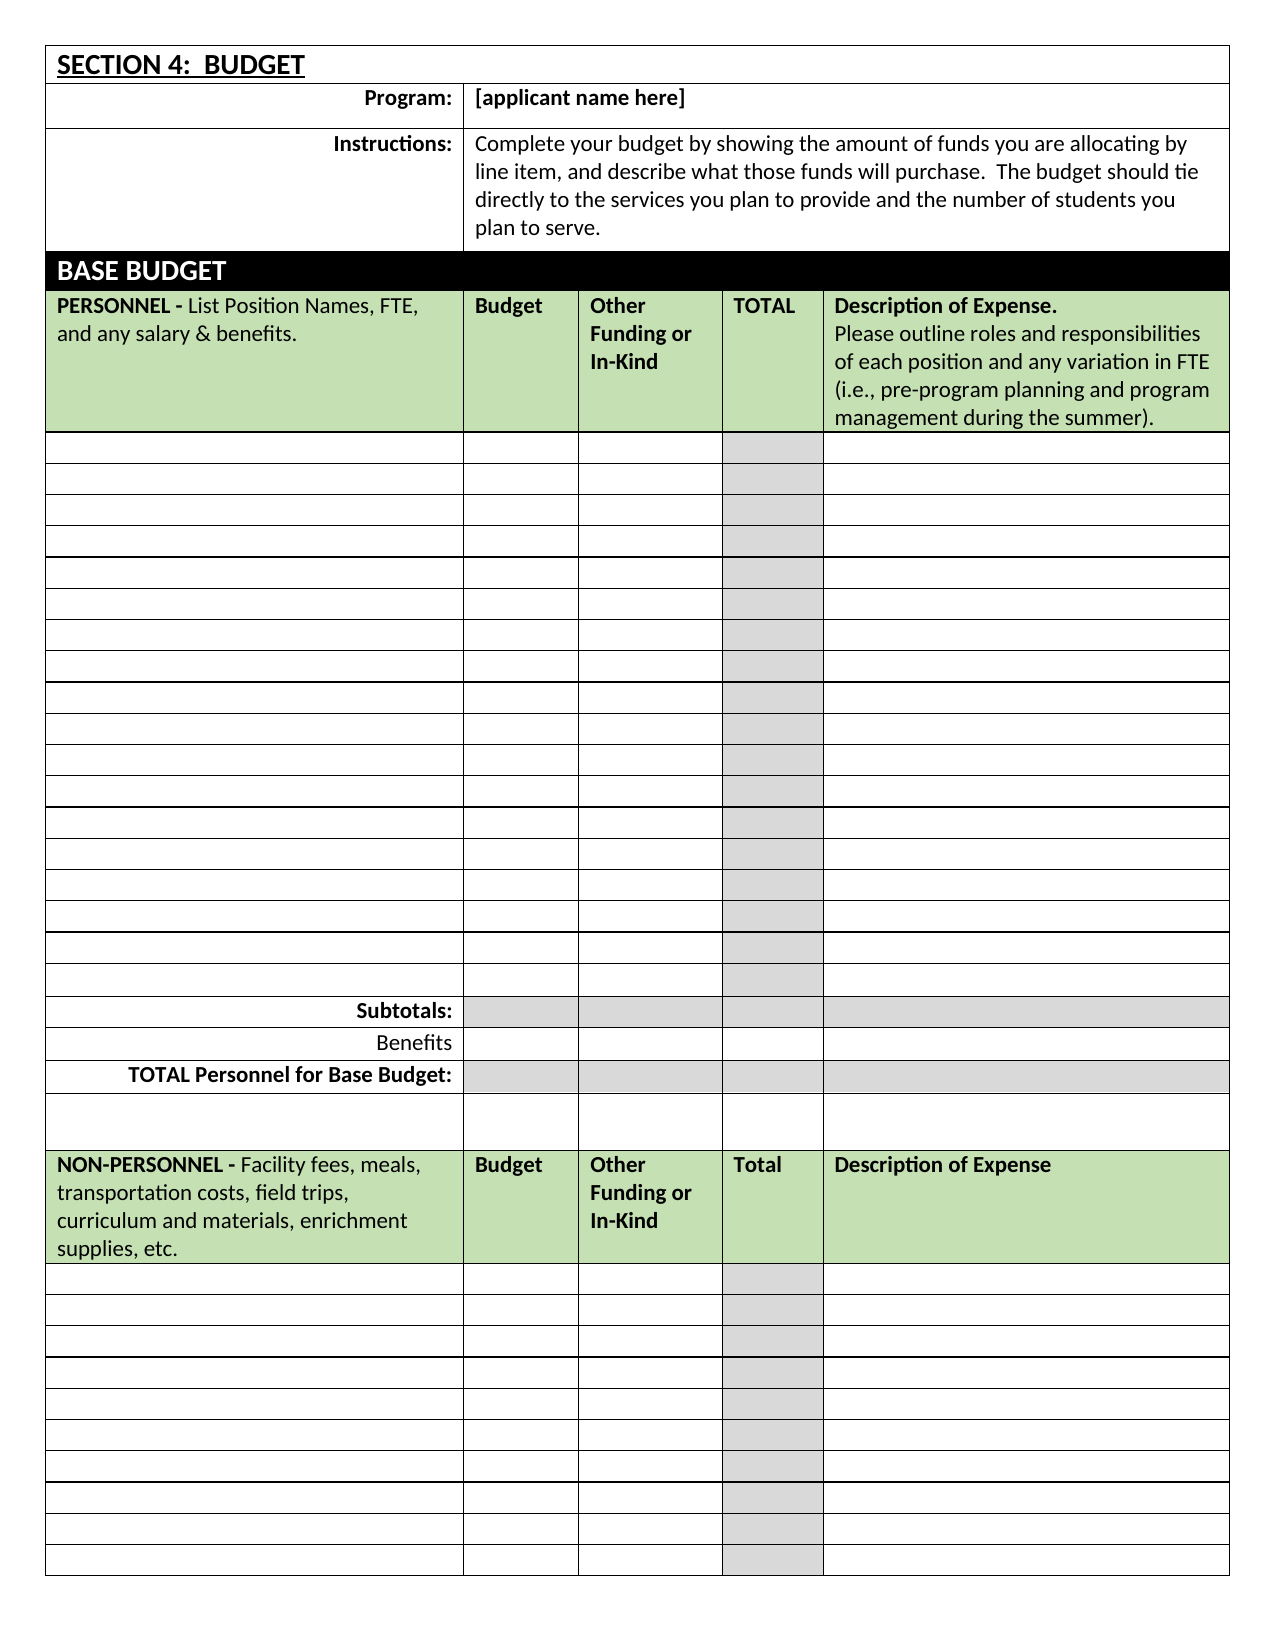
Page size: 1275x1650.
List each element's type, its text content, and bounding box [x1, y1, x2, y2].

table_cell [723, 433, 823, 463]
table_cell [824, 464, 1229, 494]
table_cell [723, 964, 823, 996]
table_cell [464, 620, 578, 650]
table_cell [723, 1451, 823, 1481]
table_cell [824, 1326, 1229, 1356]
table_cell [579, 651, 722, 681]
table_cell [824, 870, 1229, 900]
table_cell [464, 839, 578, 869]
table_cell [824, 589, 1229, 619]
table_cell [579, 526, 722, 556]
table_cell [723, 1483, 823, 1513]
table_cell [464, 1028, 578, 1059]
table_cell [46, 620, 463, 650]
table_cell [46, 558, 463, 588]
table_cell [824, 714, 1229, 744]
table_cell [46, 1451, 463, 1481]
table_cell [723, 1358, 823, 1388]
table_cell BASE BUDGET [46, 252, 463, 290]
table_cell [579, 1264, 722, 1294]
table_cell [723, 745, 823, 775]
table_cell [824, 1514, 1229, 1544]
table_cell [579, 1545, 722, 1575]
table_cell [824, 1545, 1229, 1575]
table_cell [464, 1358, 578, 1388]
table_cell Subtotals: [46, 997, 463, 1027]
table_cell [464, 997, 578, 1027]
table_cell [46, 745, 463, 775]
table_cell [46, 1514, 463, 1544]
table_cell [579, 714, 722, 744]
table_cell [46, 464, 463, 494]
table_cell Other Funding or In-Kind [579, 291, 722, 431]
table_cell Complete your budget by showing the amount of funds you are allocating by line item, and describe what those funds will purchase. The budget should tie directly to the services you plan to provide and the number of students you plan to serve. [464, 129, 1229, 251]
table_cell Budget [464, 291, 578, 431]
table_cell [824, 964, 1229, 996]
table_cell [46, 901, 463, 931]
table_cell [723, 1028, 823, 1059]
table_cell [579, 1295, 722, 1325]
table_cell [579, 964, 722, 996]
table_cell [46, 1094, 463, 1149]
table_cell [824, 1451, 1229, 1481]
table_cell [46, 683, 463, 713]
table_cell [824, 776, 1229, 806]
table_cell [579, 1389, 722, 1419]
table_cell [579, 1483, 722, 1513]
table_cell [579, 1451, 722, 1481]
table_cell [824, 1483, 1229, 1513]
table_cell [464, 745, 578, 775]
table_cell [824, 1094, 1229, 1149]
table_cell [723, 589, 823, 619]
table_cell [824, 901, 1229, 931]
table_cell [579, 1061, 722, 1092]
table_cell [824, 1061, 1229, 1092]
table_cell TOTAL [723, 291, 823, 431]
table_cell Budget [464, 1151, 578, 1263]
table_cell [46, 1545, 463, 1575]
table_cell [579, 1358, 722, 1388]
table_cell [723, 526, 823, 556]
table_cell [824, 933, 1229, 963]
table_cell [824, 683, 1229, 713]
table_cell [723, 620, 823, 650]
table_cell [46, 1326, 463, 1356]
table_cell [579, 683, 722, 713]
table_cell [46, 526, 463, 556]
table_cell [723, 558, 823, 588]
table_cell [464, 870, 578, 900]
table_cell [824, 433, 1229, 463]
table_cell [464, 433, 578, 463]
table_cell [464, 1451, 578, 1481]
table_cell [464, 1295, 578, 1325]
table_cell [46, 933, 463, 963]
table_cell [723, 495, 823, 525]
table_cell [464, 1094, 578, 1149]
table_cell [723, 1420, 823, 1450]
table_cell [579, 870, 722, 900]
table_cell [579, 839, 722, 869]
table_cell [824, 620, 1229, 650]
table_cell [723, 683, 823, 713]
table_cell [579, 776, 722, 806]
table_cell [46, 495, 463, 525]
table_cell [579, 1514, 722, 1544]
table_cell [824, 495, 1229, 525]
table_cell [464, 1420, 578, 1450]
table_cell Other Funding or In-Kind [579, 1151, 722, 1263]
table_cell [723, 1264, 823, 1294]
table_cell [46, 870, 463, 900]
table_cell [464, 1326, 578, 1356]
table_cell [579, 901, 722, 931]
table_cell [824, 526, 1229, 556]
table_cell [464, 464, 578, 494]
table_cell [46, 964, 463, 996]
table_cell [723, 464, 823, 494]
table_cell [723, 808, 823, 838]
table_cell [824, 997, 1229, 1027]
table_cell [723, 1295, 823, 1325]
table_cell [723, 1094, 823, 1149]
table_cell [723, 651, 823, 681]
table_cell [579, 558, 722, 588]
table_cell [824, 1264, 1229, 1294]
table_cell [464, 1389, 578, 1419]
table_cell [824, 1028, 1229, 1059]
table_cell TOTAL Personnel for Base Budget: [46, 1061, 463, 1092]
table_cell [723, 933, 823, 963]
table_cell [464, 526, 578, 556]
table_cell [723, 1061, 823, 1092]
table_cell [723, 1389, 823, 1419]
table_cell [723, 1514, 823, 1544]
table_cell [723, 1545, 823, 1575]
table_cell [464, 651, 578, 681]
table_cell [723, 901, 823, 931]
table_cell [824, 1295, 1229, 1325]
table_cell [579, 589, 722, 619]
table_cell [464, 495, 578, 525]
table_cell [464, 1483, 578, 1513]
table_cell [824, 651, 1229, 681]
table_cell [464, 1514, 578, 1544]
table_cell Description of Expense [824, 1151, 1229, 1263]
table_cell [824, 1389, 1229, 1419]
table_cell [464, 776, 578, 806]
table_cell [579, 620, 722, 650]
table_cell [46, 1358, 463, 1388]
table_cell [464, 1264, 578, 1294]
table_cell PERSONNEL - List Position Names, FTE, and any salary & benefits. [46, 291, 463, 431]
table_cell [46, 589, 463, 619]
table_cell [824, 1358, 1229, 1388]
table_cell [46, 651, 463, 681]
table_cell [723, 1326, 823, 1356]
table_cell [824, 808, 1229, 838]
table_cell Total [723, 1151, 823, 1263]
table_cell [579, 1028, 722, 1059]
table_cell [579, 808, 722, 838]
table_cell Benefits [46, 1028, 463, 1059]
table_cell [824, 745, 1229, 775]
table_cell [723, 870, 823, 900]
table_cell [579, 745, 722, 775]
table_cell [579, 495, 722, 525]
table_cell [579, 1094, 722, 1149]
table_cell [723, 776, 823, 806]
table_cell [579, 464, 722, 494]
table_cell [464, 933, 578, 963]
table_cell [46, 839, 463, 869]
table_cell [46, 1389, 463, 1419]
table_cell [46, 776, 463, 806]
table_cell [464, 252, 1229, 290]
table_cell [applicant name here] [464, 84, 1229, 128]
table_cell [579, 1420, 722, 1450]
table_cell Description of Expense. Please outline roles and responsibilities of each position and any variation in FTE (i.e., pre-program planning and program management during the summer). [824, 291, 1229, 431]
table_cell Program: [46, 84, 463, 128]
table_cell [579, 1326, 722, 1356]
table_cell [46, 808, 463, 838]
table_cell [464, 964, 578, 996]
table_cell [464, 1545, 578, 1575]
table_header SECTION 4: BUDGET [46, 46, 1229, 82]
table_cell [46, 1420, 463, 1450]
table_cell [464, 558, 578, 588]
table_cell [464, 808, 578, 838]
table_cell [579, 997, 722, 1027]
table_cell [46, 714, 463, 744]
table_cell [579, 433, 722, 463]
table_cell [46, 1483, 463, 1513]
table_cell [464, 589, 578, 619]
table_cell [46, 1264, 463, 1294]
table_cell NON-PERSONNEL - Facility fees, meals, transportation costs, field trips, curriculum and materials, enrichment supplies, etc. [46, 1151, 463, 1263]
table_cell [464, 714, 578, 744]
table_cell Instructions: [46, 129, 463, 251]
table_cell [46, 433, 463, 463]
table_cell [824, 1420, 1229, 1450]
table_cell [464, 901, 578, 931]
table_cell [579, 933, 722, 963]
table_cell [723, 839, 823, 869]
table_cell [464, 683, 578, 713]
table_cell [46, 1295, 463, 1325]
table_cell [723, 714, 823, 744]
table_cell [464, 1061, 578, 1092]
table_cell [723, 997, 823, 1027]
table_cell [824, 839, 1229, 869]
table_cell [824, 558, 1229, 588]
